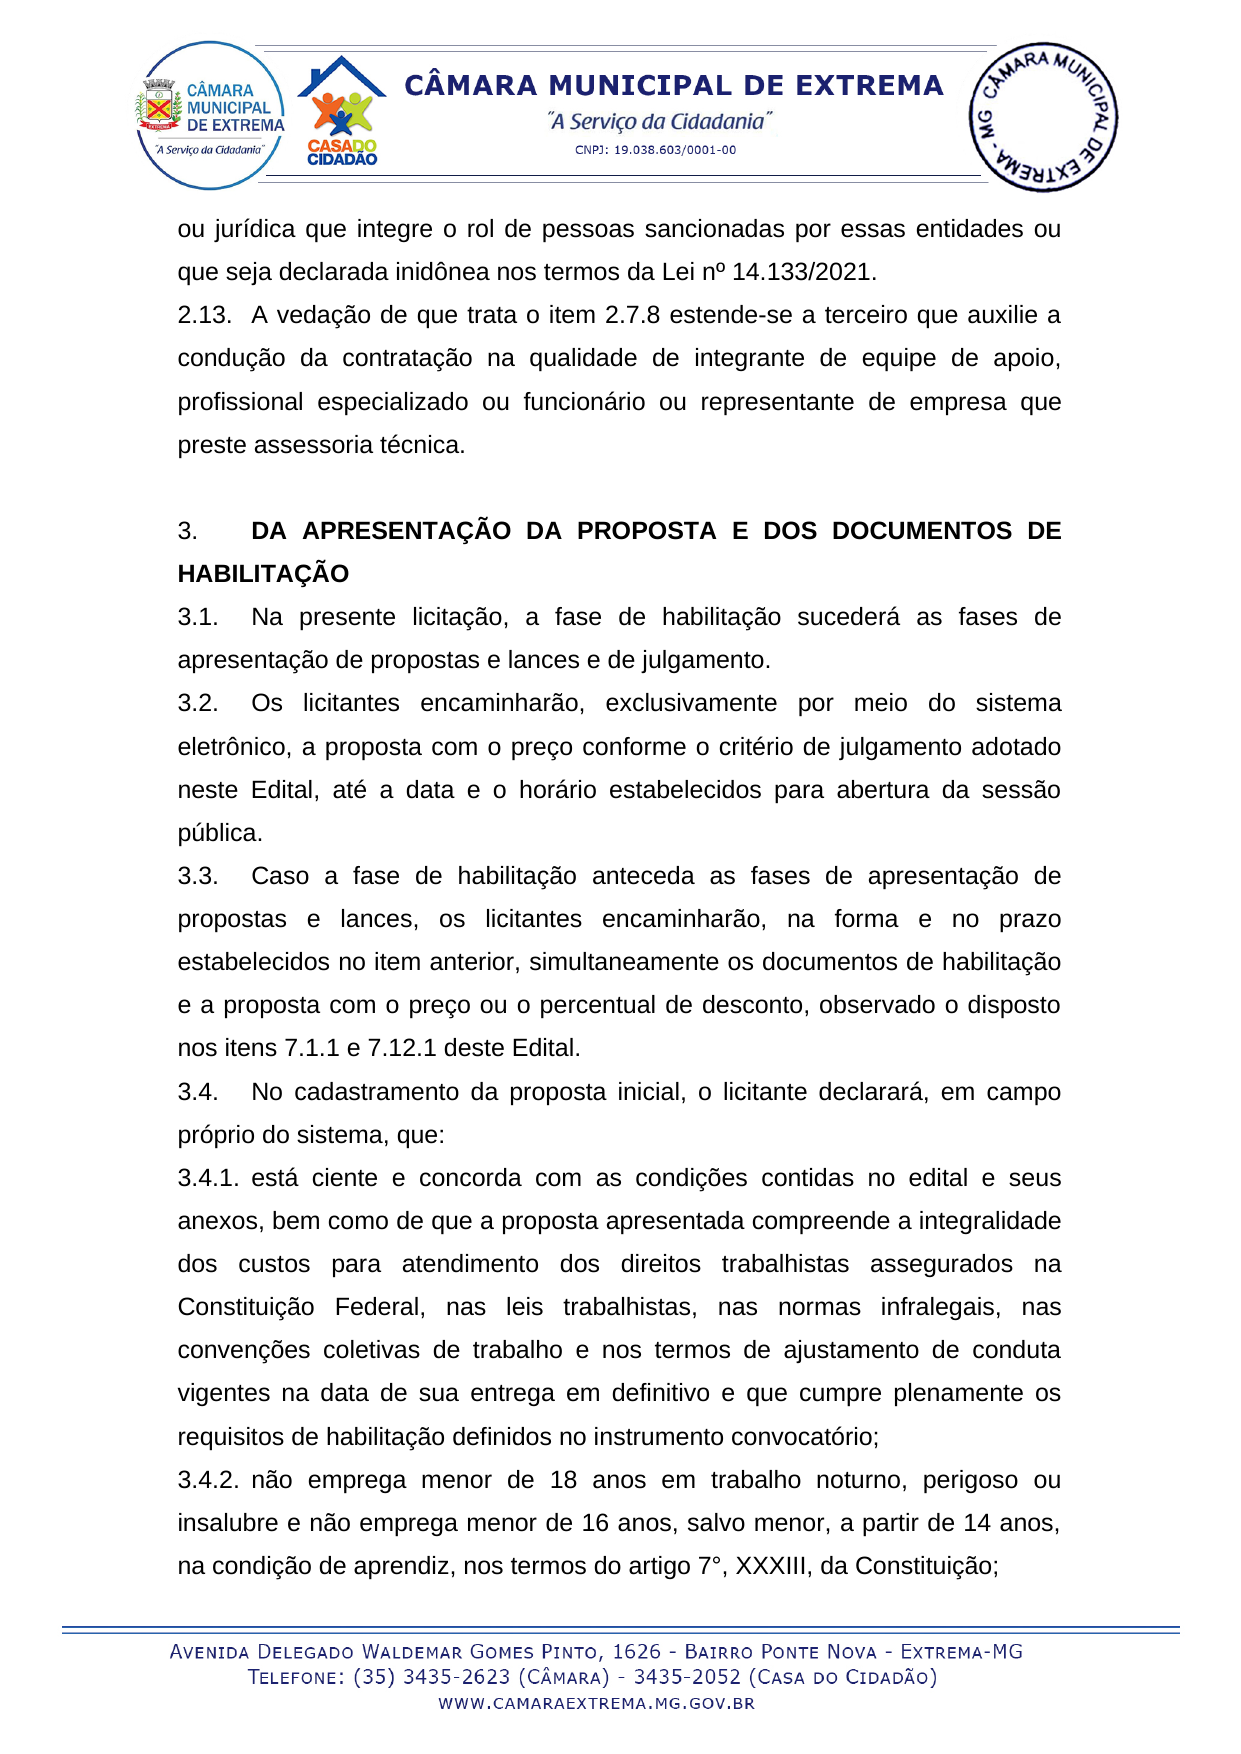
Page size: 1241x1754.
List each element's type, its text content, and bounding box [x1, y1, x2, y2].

text 3.4.1. está ciente e concorda com as condições contidas no edital e seus anexos, bem como de que a proposta apresentada compreende a integralidade dos custos para atendimento dos direitos trabalhistas assegurados na Constituição Federal, nas leis trabalhistas, nas normas infralegais, nas convenções coletivas de trabalho e nos termos de ajustamento de conduta vigentes na data de sua entrega em definitivo e que cumpre plenamente os requisitos de habilitação definidos no instrumento convocatório; [177, 1163, 1063, 1450]
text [177, 214, 1063, 286]
text 3.4. No cadastramento da proposta inicial, o licitante declarará, em campo próprio do sistema, que: [177, 1076, 1063, 1148]
text 3.2. Os licitantes encaminharão, exclusivamente por meio do sistema eletrônico, a proposta com o preço conforme o critério de julgamento adotado neste Edital, até a data e o horário estabelecidos para abertura da sessão pública. [177, 688, 1063, 846]
text 3. DA APRESENTAÇÃO DA PROPOSTA E DOS DOCUMENTOS DE HABILITAÇÃO [177, 516, 1063, 588]
text 2.13. A vedação de que trata o item 2.7.8 estende-se a terceiro que auxilie a condução da contratação na qualidade de integrante de equipe de apoio, profissional especializado ou funcionário ou representante de empresa que preste assessoria técnica. [177, 300, 1063, 458]
text 3.4.2. não emprega menor de 18 anos em trabalho noturno, perigoso ou insalubre e não emprega menor de 16 anos, salvo menor, a partir de 14 anos, na condição de aprendiz, nos termos do artigo 7°, XXXIII, da Constituição; [177, 1464, 1063, 1579]
text 3.1. Na presente licitação, a fase de habilitação sucederá as fases de apresentação de propostas e lances e de julgamento. [177, 602, 1063, 674]
picture [124, 30, 1123, 221]
picture [46, 1615, 1194, 1724]
text 3.3. Caso a fase de habilitação anteceda as fases de apresentação de propostas e lances, os licitantes encaminharão, na forma e no prazo estabelecidos no item anterior, simultaneamente os documentos de habilitação e a proposta com o preço ou o percentual de desconto, observado o disposto nos itens 7.1.1 e 7.12.1 deste Edital. [177, 861, 1063, 1062]
